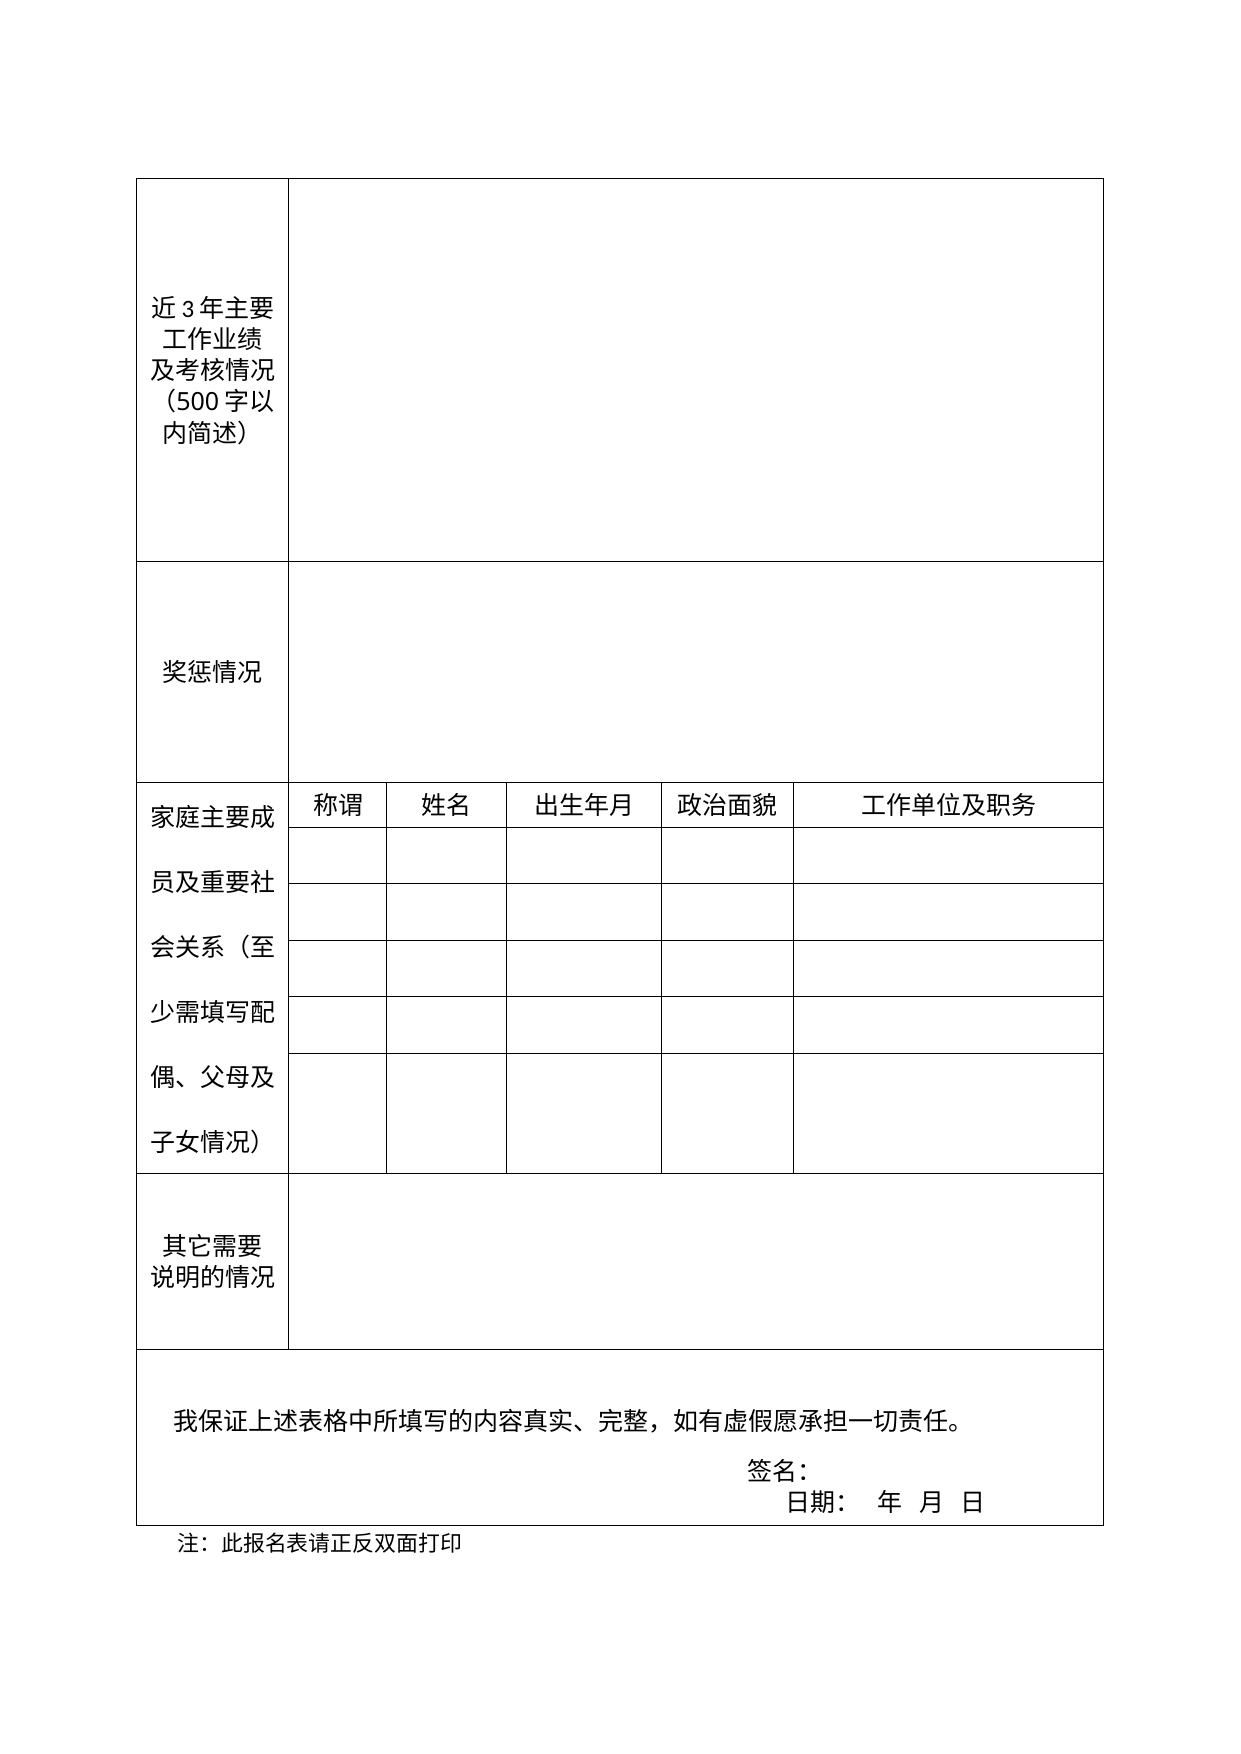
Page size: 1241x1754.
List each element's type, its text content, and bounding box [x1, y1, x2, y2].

table_cell [387, 828, 506, 883]
table_cell [289, 997, 386, 1052]
table_cell [387, 997, 506, 1052]
table_cell [289, 1174, 1103, 1349]
table_cell [507, 1054, 661, 1173]
table_cell [289, 1054, 386, 1173]
table_cell [794, 1054, 1103, 1173]
table_cell [289, 941, 386, 996]
table_cell 姓名 [387, 783, 506, 827]
table_cell 政治面貌 [662, 783, 793, 827]
table_cell [507, 997, 661, 1052]
table_cell [289, 562, 1103, 782]
table_cell 其它需要 说明的情况 [137, 1174, 288, 1349]
table_cell 工作单位及职务 [794, 783, 1103, 827]
table_cell [387, 884, 506, 939]
table_cell [794, 941, 1103, 996]
table_cell [507, 828, 661, 883]
table_cell [794, 997, 1103, 1052]
table_cell [507, 941, 661, 996]
table_cell [289, 884, 386, 939]
table_cell [662, 828, 793, 883]
table_cell [794, 884, 1103, 939]
table_cell 出生年月 [507, 783, 661, 827]
table_header 近3年主要 工作业绩 及考核情况（500字以内简述） [137, 179, 288, 561]
table_cell 称谓 [289, 783, 386, 827]
text 注：此报名表请正反双面打印 [177, 1526, 1063, 1558]
table_cell [662, 884, 793, 939]
table_cell [662, 997, 793, 1052]
table_cell [387, 1054, 506, 1173]
table_header [289, 179, 1103, 561]
table_cell [662, 941, 793, 996]
table_cell [289, 828, 386, 883]
table_cell 家庭主要成员及重要社会关系（至少需填写配偶、父母及子女情况） [137, 783, 288, 1173]
table_cell [507, 884, 661, 939]
table_cell [794, 828, 1103, 883]
table_cell [387, 941, 506, 996]
table_cell 奖惩情况 [137, 562, 288, 782]
table_cell 我保证上述表格中所填写的内容真实、完整，如有虚假愿承担一切责任。 签名： 日期： 年 月 日 [137, 1350, 1103, 1525]
table_cell [662, 1054, 793, 1173]
